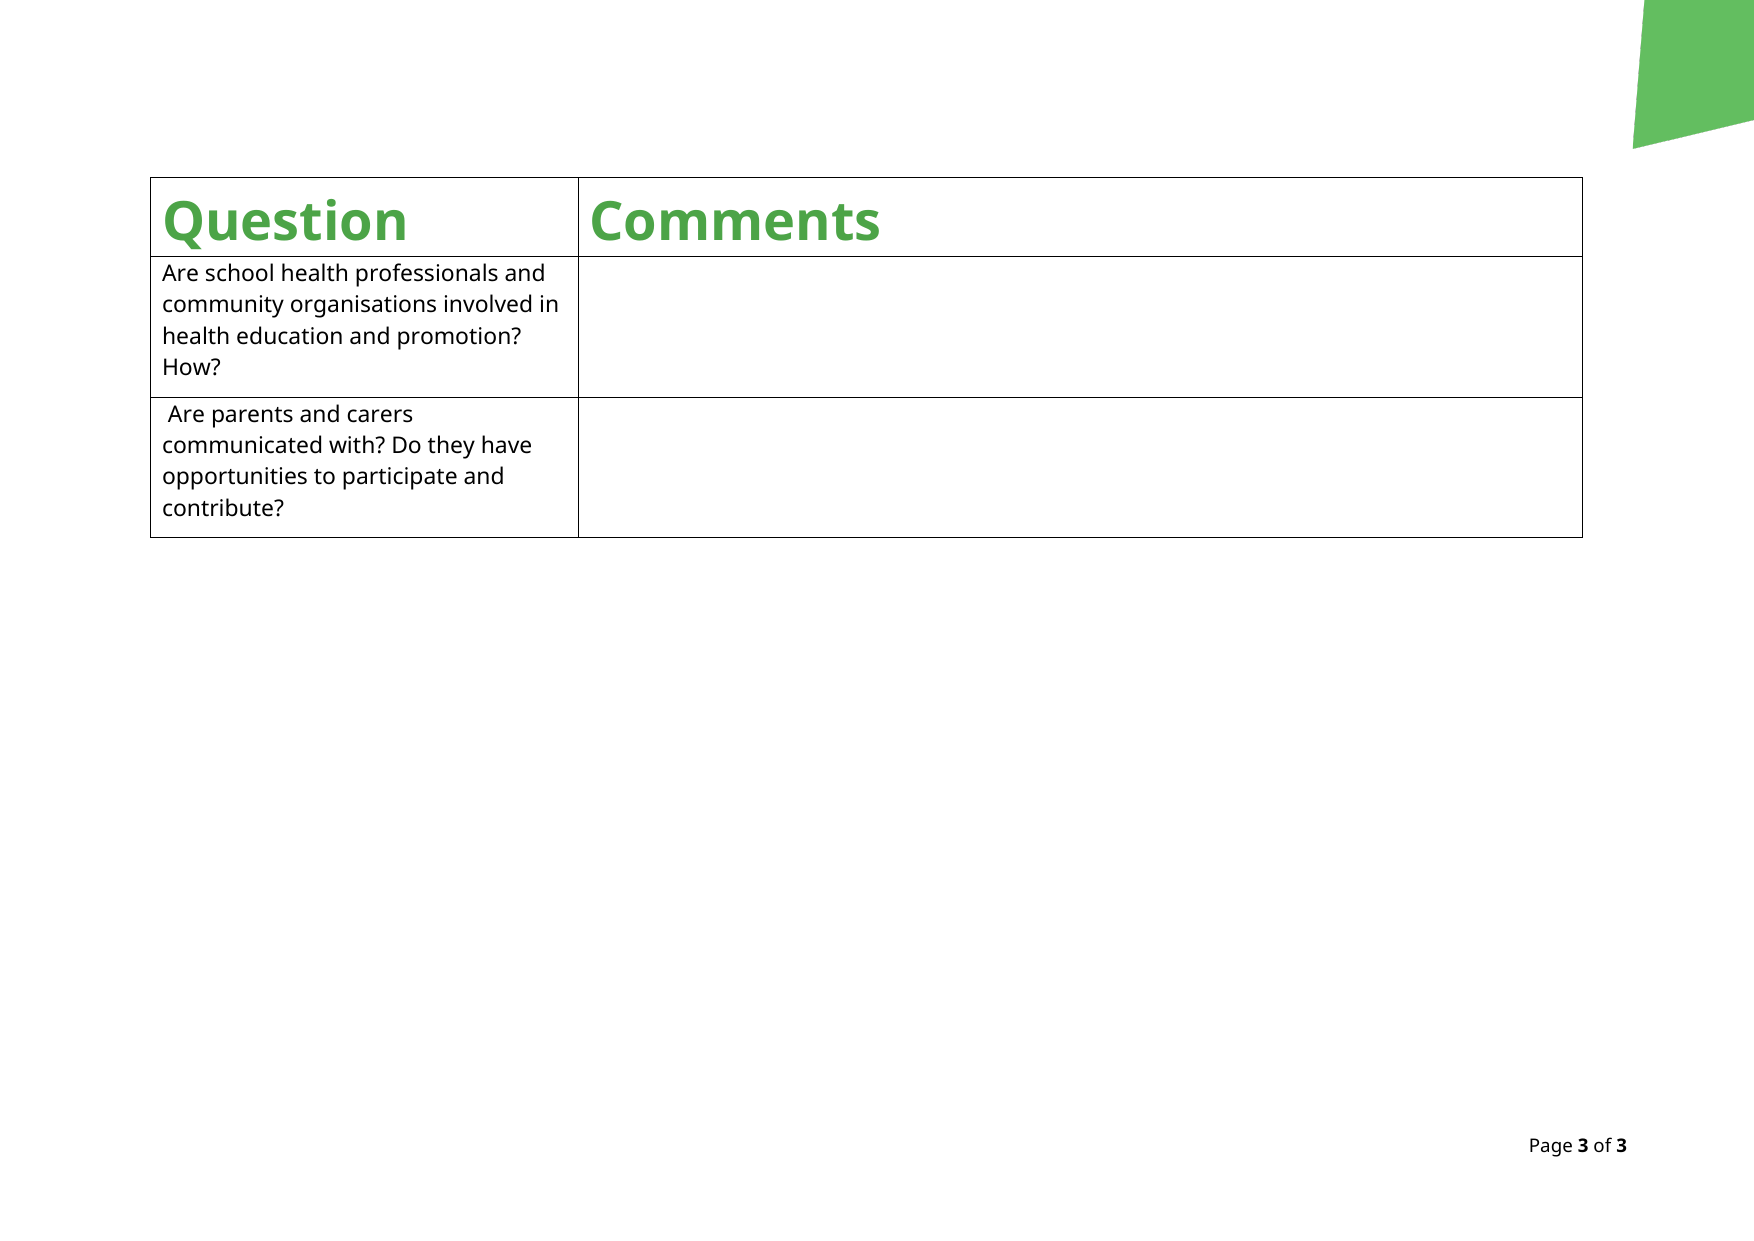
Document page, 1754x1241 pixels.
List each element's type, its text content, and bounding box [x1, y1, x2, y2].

table_cell Are parents and carers communicated with? Do they have opportunities to participate and contribute? [151, 398, 578, 537]
table_header Question [151, 178, 578, 256]
table_cell [579, 398, 1582, 537]
table_cell [579, 257, 1582, 397]
table_header Comments [579, 178, 1582, 256]
table_cell Are school health professionals and community organisations involved in health education and promotion? How? [151, 257, 578, 397]
picture [1579, 0, 1754, 177]
